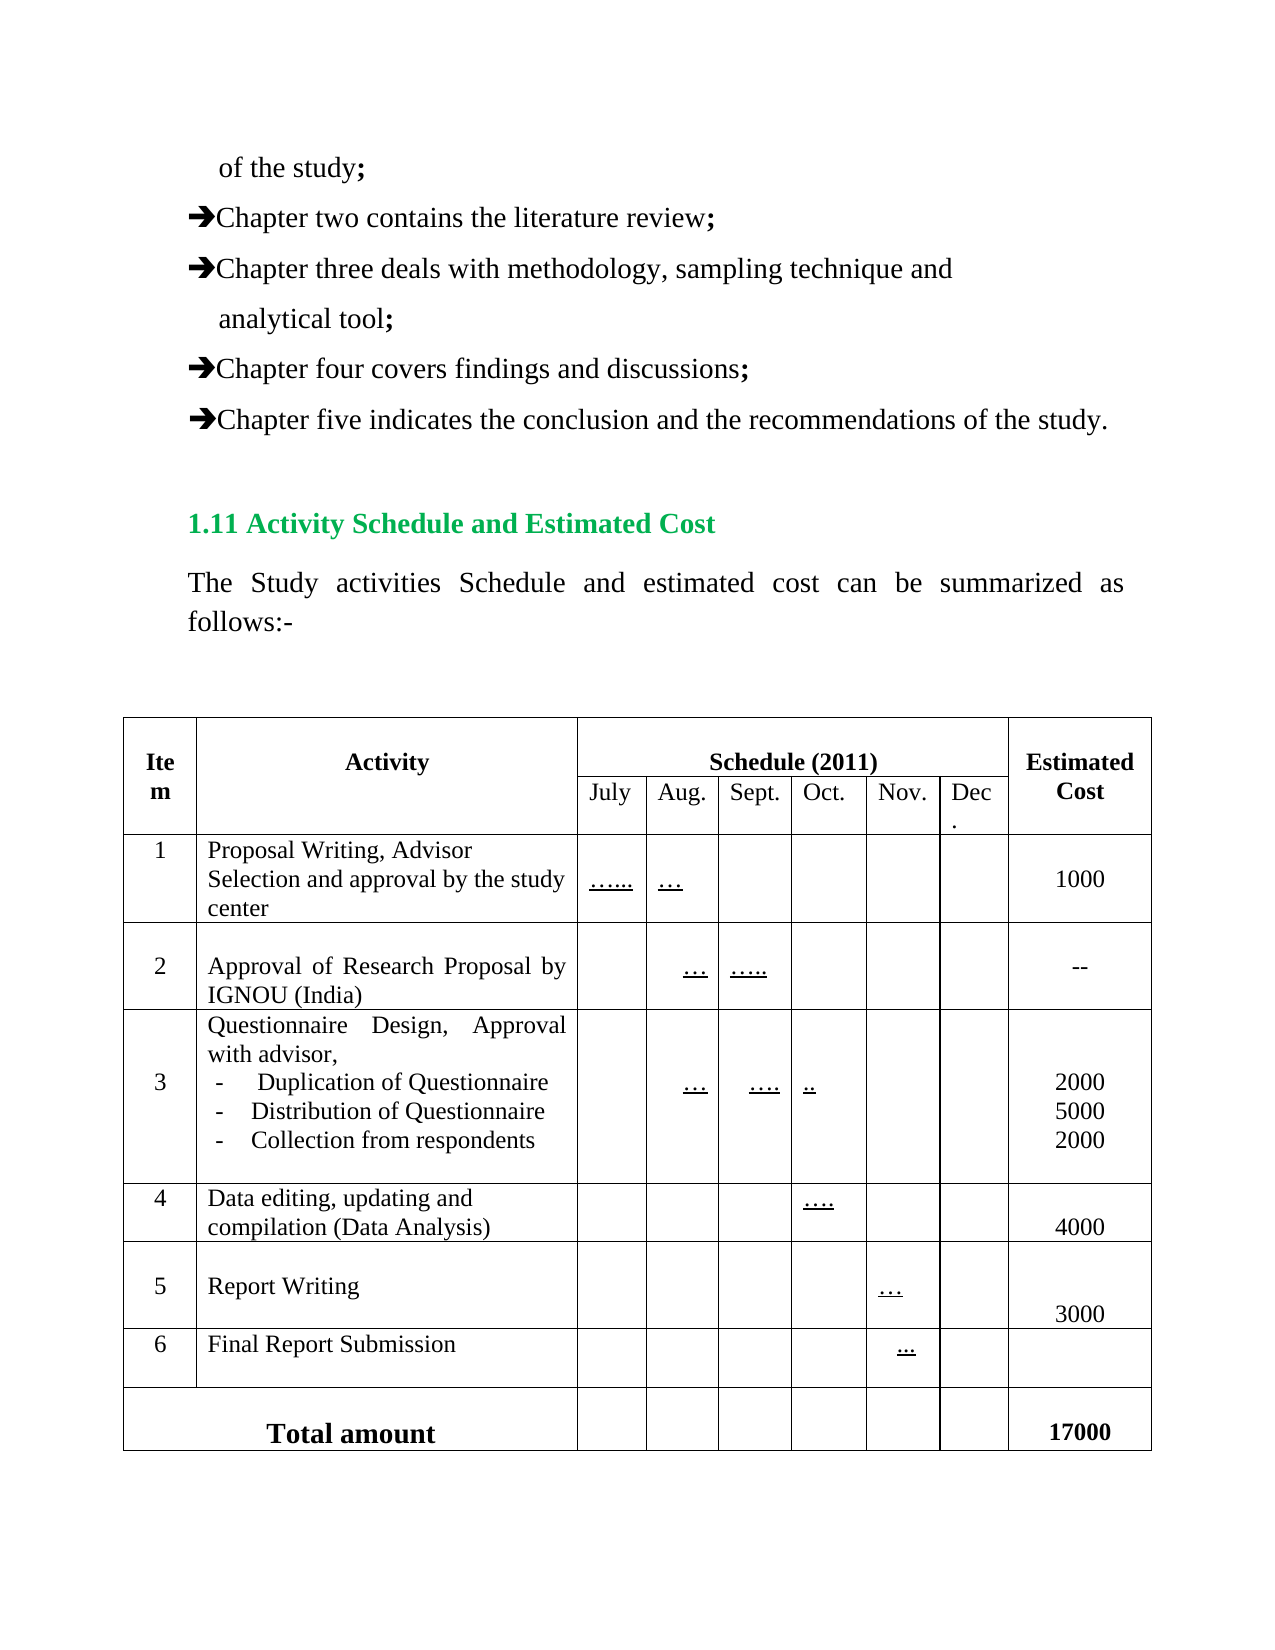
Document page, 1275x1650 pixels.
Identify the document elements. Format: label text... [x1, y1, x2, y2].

table_cell 3000 [1009, 1242, 1151, 1328]
table_cell … [867, 1242, 939, 1328]
table_cell Nov. [867, 777, 939, 834]
text The Study activities Schedule and estimated cost can be summarized as follows:- [187, 566, 1125, 638]
text Chapter five indicates the conclusion and the recommendations of the study. [187, 402, 1125, 436]
table_cell ... [867, 1329, 939, 1387]
table_cell …... [578, 835, 646, 922]
table_cell [792, 923, 866, 1009]
text 1.11 Activity Schedule and Estimated Cost [187, 506, 1125, 540]
table_cell [719, 1388, 791, 1450]
table_cell [578, 1388, 646, 1450]
table_cell [941, 1329, 1008, 1387]
table_cell -- [1009, 923, 1151, 1009]
table_header Activity [197, 718, 577, 834]
table_cell [578, 1184, 646, 1241]
table_cell July [578, 777, 646, 834]
table_cell 4000 [1009, 1184, 1151, 1241]
table_cell [792, 1242, 866, 1328]
table_cell [941, 1242, 1008, 1328]
text analytical tool; [196, 301, 1125, 335]
table_cell [578, 1242, 646, 1328]
table_cell [941, 835, 1008, 922]
text of the study; [196, 150, 1125, 183]
table_cell Oct. [792, 777, 866, 834]
table_cell [647, 1184, 718, 1241]
table_cell … [647, 923, 718, 1009]
text Chapter two contains the literature review; [150, 200, 1125, 234]
table_cell [867, 923, 939, 1009]
table_cell [647, 1329, 718, 1387]
table_cell Data editing, updating and compilation (Data Analysis) [197, 1184, 577, 1241]
table_cell [867, 1388, 939, 1450]
table_cell 2000 5000 2000 [1009, 1010, 1151, 1182]
table_cell 2 [124, 923, 196, 1009]
table_cell .. [792, 1010, 866, 1182]
text Chapter three deals with methodology, sampling technique and [150, 251, 1125, 284]
table_cell [578, 923, 646, 1009]
table_cell Aug. [647, 777, 718, 834]
table_cell [719, 835, 791, 922]
table_cell Questionnaire Design, Approval with advisor, Duplication of Questionnaire Distribution of Questionnaire Collection from respondents [197, 1010, 577, 1182]
table_cell …. [719, 1010, 791, 1182]
table_cell [792, 835, 866, 922]
table_cell [647, 1242, 718, 1328]
table_cell [941, 1388, 1008, 1450]
table_cell [1009, 1329, 1151, 1387]
table_cell Final Report Submission [197, 1329, 577, 1387]
table_header Estimated Cost [1009, 718, 1151, 834]
table_cell 1 [124, 835, 196, 922]
table_cell [941, 1010, 1008, 1182]
table_cell [867, 835, 939, 922]
table_cell [719, 1242, 791, 1328]
table_cell [941, 923, 1008, 1009]
table_cell Sept. [719, 777, 791, 834]
table_cell [792, 1388, 866, 1450]
table_cell [647, 1388, 718, 1450]
table_cell Approval of Research Proposal by IGNOU (India) [197, 923, 577, 1009]
table_cell 5 [124, 1242, 196, 1328]
table_cell [578, 1010, 646, 1182]
table_cell Proposal Writing, Advisor Selection and approval by the study center [197, 835, 577, 922]
table_cell … [647, 835, 718, 922]
table_cell [719, 1329, 791, 1387]
text Chapter four covers findings and discussions; [150, 351, 1125, 385]
table_cell Dec. [941, 777, 1008, 834]
table_cell 4 [124, 1184, 196, 1241]
table_cell 17000 [1009, 1388, 1151, 1450]
table_cell 1000 [1009, 835, 1151, 922]
table_cell [941, 1184, 1008, 1241]
table_cell [792, 1329, 866, 1387]
table_cell [867, 1184, 939, 1241]
table_cell [719, 1184, 791, 1241]
table_cell [578, 1329, 646, 1387]
table_cell 3 [124, 1010, 196, 1182]
table_cell ….. [719, 923, 791, 1009]
table_header Item [124, 718, 196, 834]
table_cell 6 [124, 1329, 196, 1387]
table_cell Report Writing [197, 1242, 577, 1328]
table_cell [867, 1010, 939, 1182]
table_header Schedule (2011) [578, 718, 1008, 776]
table_cell Total amount [124, 1388, 577, 1450]
table_cell …. [792, 1184, 866, 1241]
table_cell … [647, 1010, 718, 1182]
